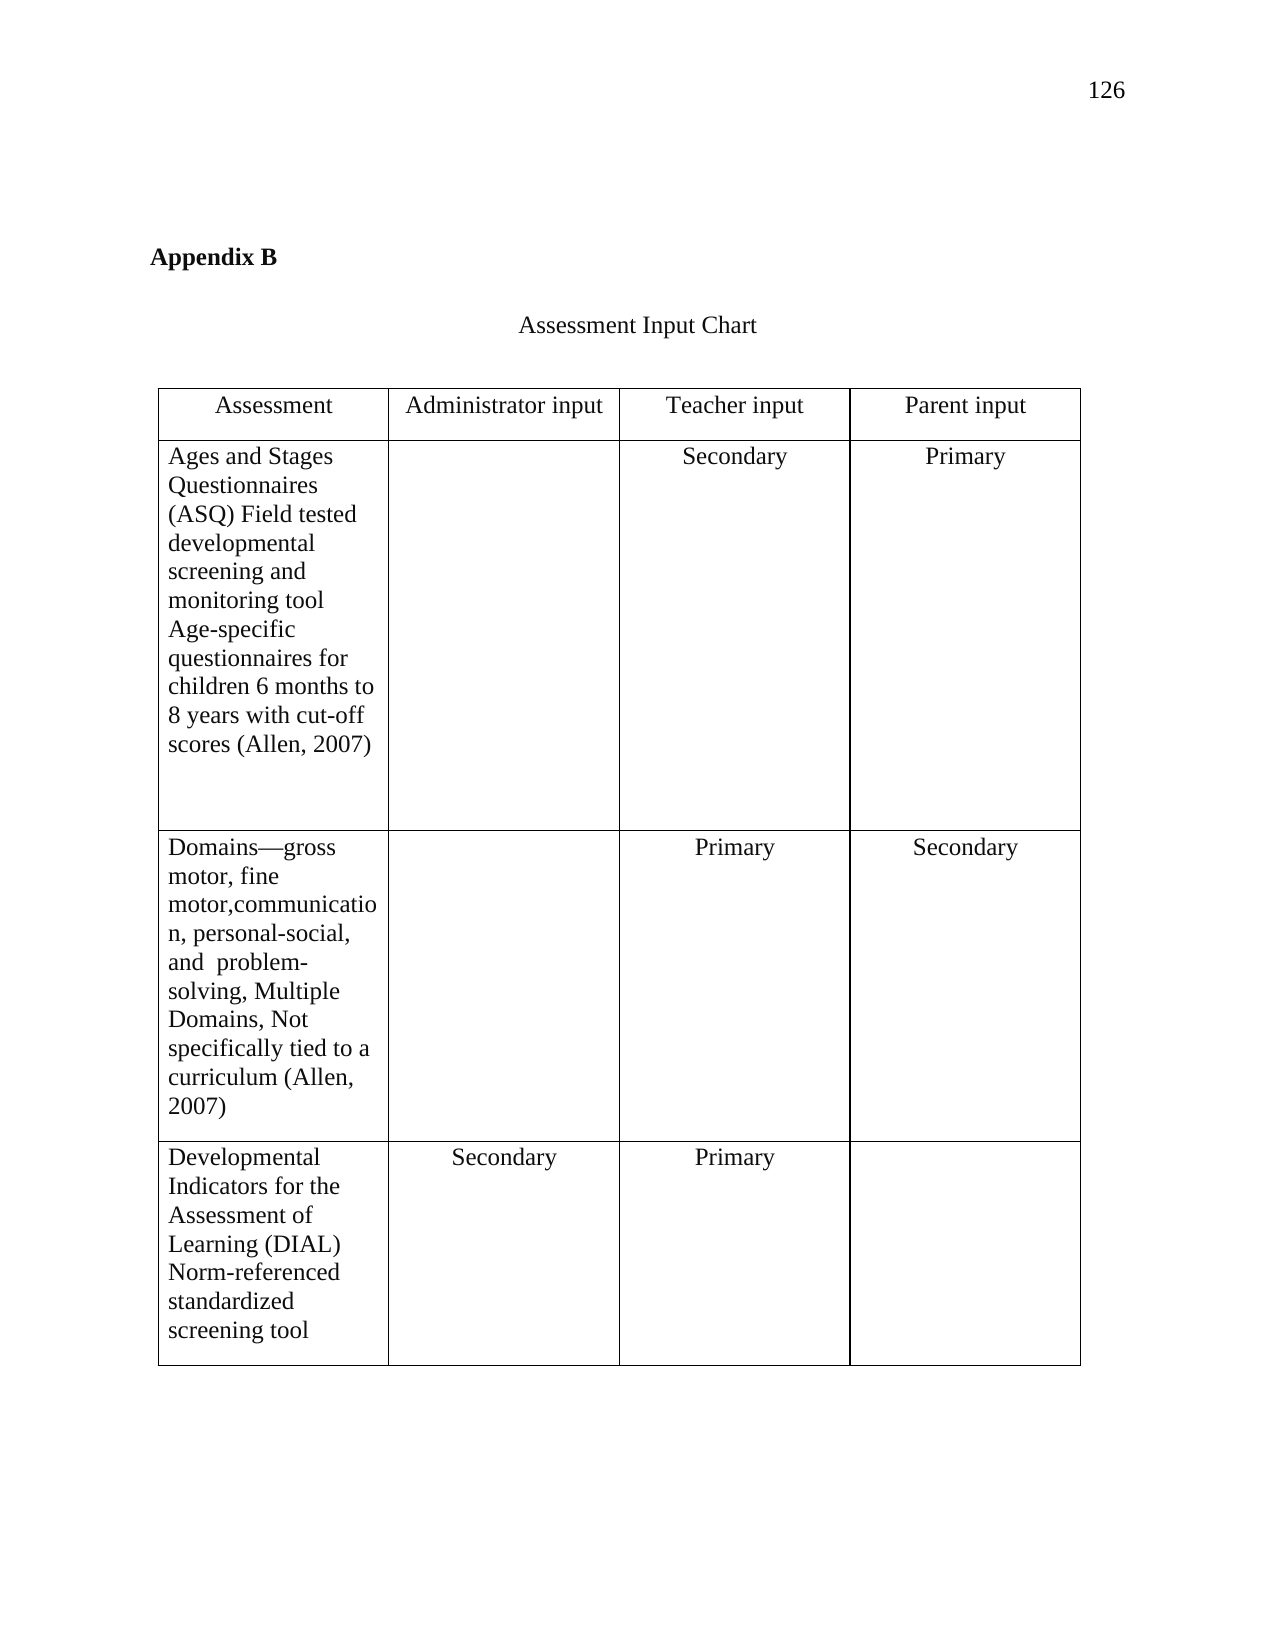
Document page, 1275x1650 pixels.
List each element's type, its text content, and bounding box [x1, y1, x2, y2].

table_cell Primary [851, 441, 1080, 830]
table_cell [851, 1142, 1080, 1365]
table_cell [389, 441, 619, 830]
text Assessment Input Chart [150, 310, 1125, 339]
table_cell [389, 831, 619, 1141]
table_header Administrator input [389, 389, 619, 440]
table_cell Ages and Stages Questionnaires (ASQ) Field tested developmental screening and monitoring tool Age-specific questionnaires for children 6 months to 8 years with cut-off scores (Allen, 2007) [159, 441, 388, 830]
table_header Parent input [851, 389, 1080, 440]
subtitle Appendix B [150, 242, 1125, 271]
table_cell Secondary [851, 831, 1080, 1141]
table_cell Primary [620, 1142, 849, 1365]
table_cell Domains—gross motor, fine motor,communication, personal-social, and problem-solving, Multiple Domains, Not specifically tied to a curriculum (Allen, 2007) [159, 831, 388, 1141]
table_cell Secondary [620, 441, 849, 830]
table_cell Primary [620, 831, 849, 1141]
table_cell Secondary [389, 1142, 619, 1365]
table_header Assessment [159, 389, 388, 440]
table_header Teacher input [620, 389, 849, 440]
table_cell Developmental Indicators for the Assessment of Learning (DIAL) Norm-referenced standardized screening tool [159, 1142, 388, 1365]
